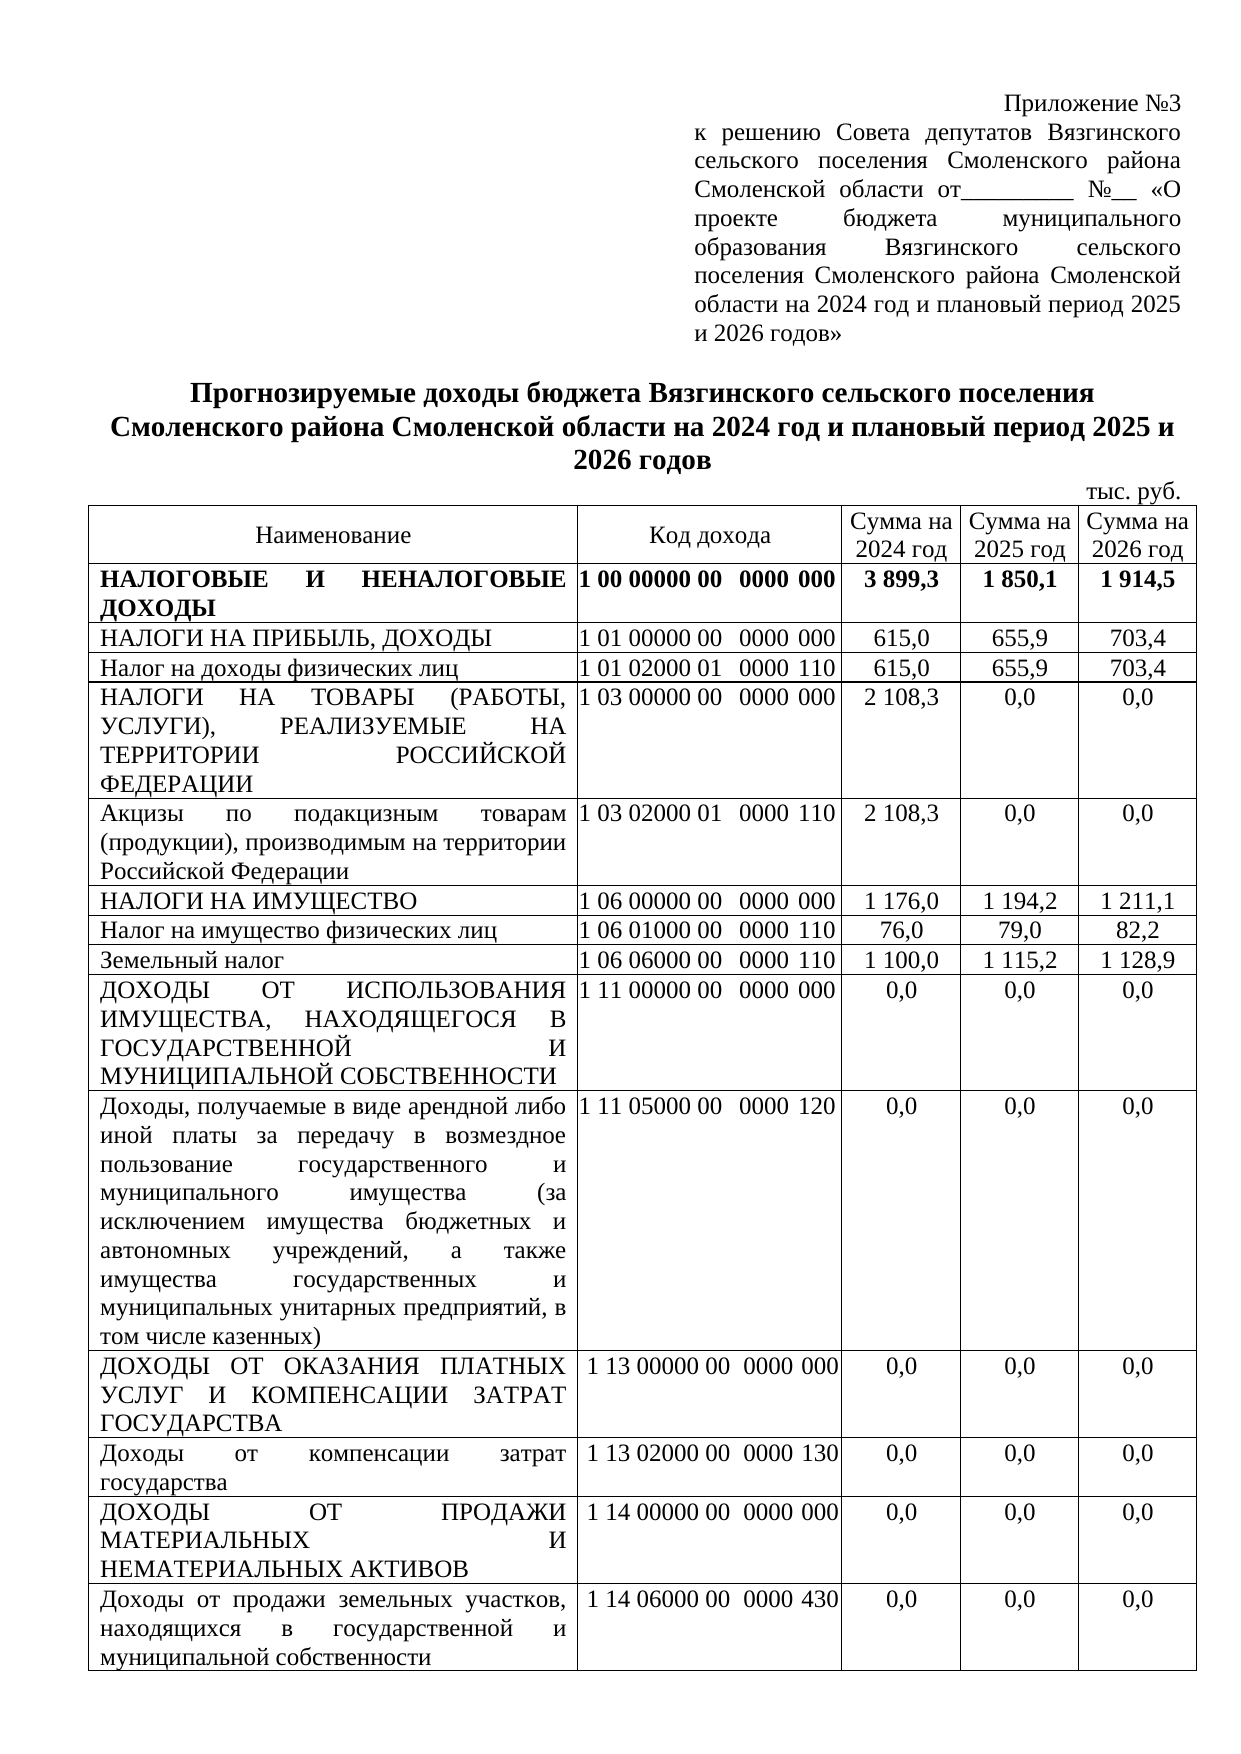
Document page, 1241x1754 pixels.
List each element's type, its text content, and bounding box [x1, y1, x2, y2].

table_cell 0,0 [1079, 1438, 1196, 1496]
table_cell Доходы, получаемые в виде арендной либо иной платы за передачу в возмездное пользование государственного и муниципального имущества (за исключением имущества бюджетных и автономных учреждений, а также имущества государственных и муниципальных унитарных предприятий, в том числе казенных) [89, 1091, 577, 1350]
table_cell 2 108,3 [842, 799, 960, 885]
table_cell 615,0 [842, 623, 960, 652]
table_cell 0,0 [961, 1438, 1078, 1496]
table_cell 0000 [738, 916, 797, 944]
table_cell НАЛОГИ НА ТОВАРЫ (РАБОТЫ, УСЛУГИ), РЕАЛИЗУЕМЫЕ НА ТЕРРИТОРИИ РОССИЙСКОЙ ФЕДЕРАЦИИ [89, 683, 577, 797]
table_cell Земельный налог [89, 945, 577, 974]
table_cell 1 13 00000 00 [578, 1351, 738, 1437]
table_cell ДОХОДЫ ОТ ИСПОЛЬЗОВАНИЯ ИМУЩЕСТВА, НАХОДЯЩЕГОСЯ В ГОСУДАРСТВЕННОЙ И МУНИЦИПАЛЬНОЙ СОБСТВЕННОСТИ [89, 975, 577, 1090]
table_cell 0,0 [1079, 1351, 1196, 1437]
table_header Сумма на 2025 год [961, 506, 1078, 563]
table_cell 120 [798, 1091, 841, 1350]
table_cell НАЛОГИ НА ПРИБЫЛЬ, ДОХОДЫ [89, 623, 577, 652]
table_cell 0000 [738, 1497, 797, 1583]
table_cell 703,4 [1079, 653, 1196, 681]
table_cell 0,0 [1079, 683, 1196, 797]
table_cell 0000 [738, 1351, 797, 1437]
table_cell 0,0 [961, 1584, 1078, 1670]
table_cell 0000 [738, 1584, 797, 1670]
table_cell 615,0 [842, 653, 960, 681]
table_cell ДОХОДЫ ОТ ОКАЗАНИЯ ПЛАТНЫХ УСЛУГ И КОМПЕНСАЦИИ ЗАТРАТ ГОСУДАРСТВА [89, 1351, 577, 1437]
table_cell 1 100,0 [842, 945, 960, 974]
table_cell 1 115,2 [961, 945, 1078, 974]
text тыс. руб. [767, 476, 1181, 505]
table_cell 130 [798, 1438, 841, 1496]
table_cell 0,0 [1079, 1497, 1196, 1583]
table_cell 110 [798, 799, 841, 885]
table_cell 1 176,0 [842, 886, 960, 914]
table_cell 1 01 02000 01 [578, 653, 738, 681]
table_cell 0,0 [961, 975, 1078, 1090]
table_cell НАЛОГИ НА ИМУЩЕСТВО [89, 886, 577, 914]
table_cell 0,0 [961, 1351, 1078, 1437]
table_cell 1 03 02000 01 [578, 799, 738, 885]
table_header Наименование [89, 506, 577, 563]
table_cell 0,0 [842, 975, 960, 1090]
table_cell 0,0 [842, 1584, 960, 1670]
table_cell 76,0 [842, 916, 960, 944]
table_cell 82,2 [1079, 916, 1196, 944]
table_cell 0,0 [842, 1438, 960, 1496]
table_cell 1 06 06000 00 [578, 945, 738, 974]
table_cell 0,0 [961, 683, 1078, 797]
table_cell Доходы от продажи земельных участков, находящихся в государственной и муниципальной собственности [89, 1584, 577, 1670]
table_cell 0,0 [961, 799, 1078, 885]
table_cell 000 [798, 1351, 841, 1437]
table_cell 0000 [738, 1438, 797, 1496]
table_cell 0000 [738, 564, 797, 622]
table_cell 1 00 00000 00 [578, 564, 738, 622]
table_header Сумма на 2024 год [842, 506, 960, 563]
table_cell 1 11 05000 00 [578, 1091, 738, 1350]
table_cell 110 [798, 653, 841, 681]
table_cell Налог на доходы физических лиц [89, 653, 577, 681]
table_cell 000 [798, 886, 841, 914]
table_cell 0,0 [1079, 1091, 1196, 1350]
table_cell 0,0 [1079, 799, 1196, 885]
table_cell 000 [798, 564, 841, 622]
table_cell 0000 [738, 683, 797, 797]
table_cell 0000 [738, 799, 797, 885]
table_header Сумма на 2026 год [1079, 506, 1196, 563]
table_cell 1 06 00000 00 [578, 886, 738, 914]
table_cell 0,0 [842, 1497, 960, 1583]
table_header Код дохода [578, 506, 841, 563]
table_cell 655,9 [961, 623, 1078, 652]
table_cell 0,0 [1079, 975, 1196, 1090]
table_cell 110 [798, 916, 841, 944]
table_cell 1 850,1 [961, 564, 1078, 622]
table_cell 0000 [738, 886, 797, 914]
table_cell 1 01 00000 00 [578, 623, 738, 652]
table_cell 2 108,3 [842, 683, 960, 797]
table_cell 1 13 02000 00 [578, 1438, 738, 1496]
text к решению Совета депутатов Вязгинского сельского поселения Смоленского района Смоленской области от_________ №__ «О проекте бюджета муниципального образования Вязгинского сельского поселения Смоленского района Смоленской области на 2024 год и плановый период 2025 и 2026 годов» [694, 117, 1181, 347]
table_cell ДОХОДЫ ОТ ПРОДАЖИ МАТЕРИАЛЬНЫХ И НЕМАТЕРИАЛЬНЫХ АКТИВОВ [89, 1497, 577, 1583]
table_cell 000 [798, 1497, 841, 1583]
table_cell 0,0 [961, 1091, 1078, 1350]
table_cell 0,0 [842, 1091, 960, 1350]
table_cell 1 14 00000 00 [578, 1497, 738, 1583]
table_cell 703,4 [1079, 623, 1196, 652]
table_cell 000 [798, 683, 841, 797]
table_cell 655,9 [961, 653, 1078, 681]
table_cell 1 14 06000 00 [578, 1584, 738, 1670]
table_cell 1 128,9 [1079, 945, 1196, 974]
table_cell 0,0 [1079, 1584, 1196, 1670]
table_cell 1 194,2 [961, 886, 1078, 914]
table_cell 0000 [738, 975, 797, 1090]
table_cell 0,0 [961, 1497, 1078, 1583]
table_cell 1 03 00000 00 [578, 683, 738, 797]
text Приложение №3 [103, 88, 1181, 117]
table_cell 1 11 00000 00 [578, 975, 738, 1090]
table_cell 000 [798, 623, 841, 652]
text Прогнозируемые доходы бюджета Вязгинского сельского поселения Смоленского района Смоленской области на 2024 год и плановый период 2025 и 2026 годов [103, 375, 1181, 476]
table_cell 110 [798, 945, 841, 974]
table_cell 000 [798, 975, 841, 1090]
table_cell 3 899,3 [842, 564, 960, 622]
table_cell Налог на имущество физических лиц [89, 916, 577, 944]
table_cell 430 [798, 1584, 841, 1670]
table_cell 0000 [738, 653, 797, 681]
table_cell 0,0 [842, 1351, 960, 1437]
table_cell 0000 [738, 623, 797, 652]
table_cell НАЛОГОВЫЕ И НЕНАЛОГОВЫЕ ДОХОДЫ [89, 564, 577, 622]
table_cell 1 211,1 [1079, 886, 1196, 914]
table_cell 79,0 [961, 916, 1078, 944]
table_cell 1 06 01000 00 [578, 916, 738, 944]
table_cell 0000 [738, 1091, 797, 1350]
table_cell Акцизы по подакцизным товарам (продукции), производимым на территории Российской Федерации [89, 799, 577, 885]
table_cell 0000 [738, 945, 797, 974]
table_cell 1 914,5 [1079, 564, 1196, 622]
table_cell Доходы от компенсации затрат государства [89, 1438, 577, 1496]
